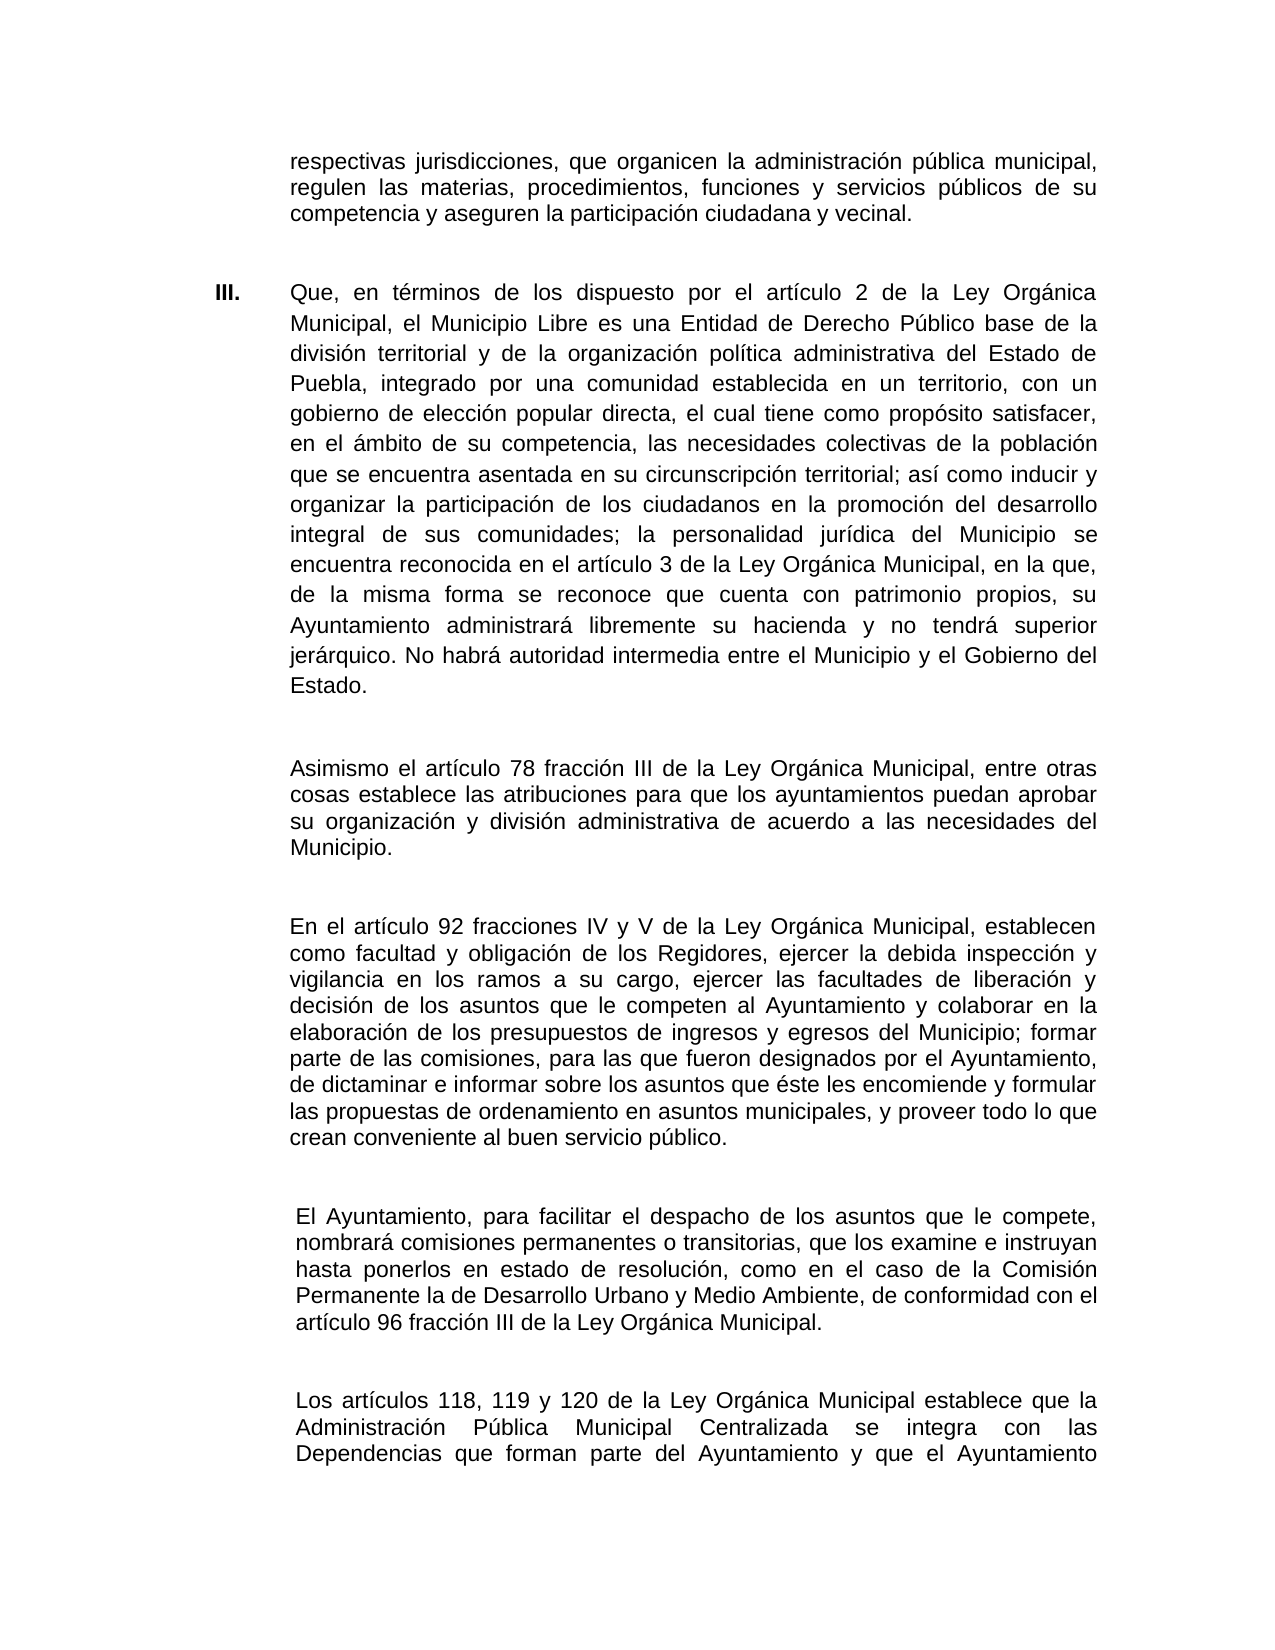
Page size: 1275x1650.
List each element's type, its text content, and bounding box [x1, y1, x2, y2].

list En el artículo 92 fracciones IV y V de la Ley Orgánica Municipal, establecen como facultad y obligación de los Regidores, ejercer la debida inspección y vigilancia en los ramos a su cargo, ejercer las facultades de liberación y decisión de los asuntos que le competen al Ayuntamiento y colaborar en la elaboración de los presupuestos de ingresos y egresos del Municipio; formar parte de las comisiones, para las que fueron designados por el Ayuntamiento, de dictaminar e informar sobre los asuntos que éste les encomiende y formular las propuestas de ordenamiento en asuntos municipales, y proveer todo lo que crean conveniente al buen servicio público. [289, 913, 1098, 1150]
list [290, 148, 1098, 227]
list Que, en términos de los dispuesto por el artículo 2 de la Ley Orgánica Municipal, el Municipio Libre es una Entidad de Derecho Público base de la división territorial y de la organización política administrativa del Estado de Puebla, integrado por una comunidad establecida en un territorio, con un gobierno de elección popular directa, el cual tiene como propósito satisfacer, en el ámbito de su competencia, las necesidades colectivas de la población que se encuentra asentada en su circunscripción territorial; así como inducir y organizar la participación de los ciudadanos en la promoción del desarrollo integral de sus comunidades; la personalidad jurídica del Municipio se encuentra reconocida en el artículo 3 de la Ley Orgánica Municipal, en la que, de la misma forma se reconoce que cuenta con patrimonio propios, su Ayuntamiento administrará libremente su hacienda y no tendrá superior jerárquico. No habrá autoridad intermedia entre el Municipio y el Gobierno del Estado. [215, 279, 1098, 698]
list El Ayuntamiento, para facilitar el despacho de los asuntos que le compete, nombrará comisiones permanentes o transitorias, que los examine e instruyan hasta ponerlos en estado de resolución, como en el caso de la Comisión Permanente la de Desarrollo Urbano y Medio Ambiente, de conformidad con el artículo 96 fracción III de la Ley Orgánica Municipal. [295, 1203, 1098, 1335]
list Asimismo el artículo 78 fracción III de la Ley Orgánica Municipal, entre otras cosas establece las atribuciones para que los ayuntamientos puedan aprobar su organización y división administrativa de acuerdo a las necesidades del Municipio. [290, 755, 1098, 860]
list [295, 1387, 1098, 1467]
